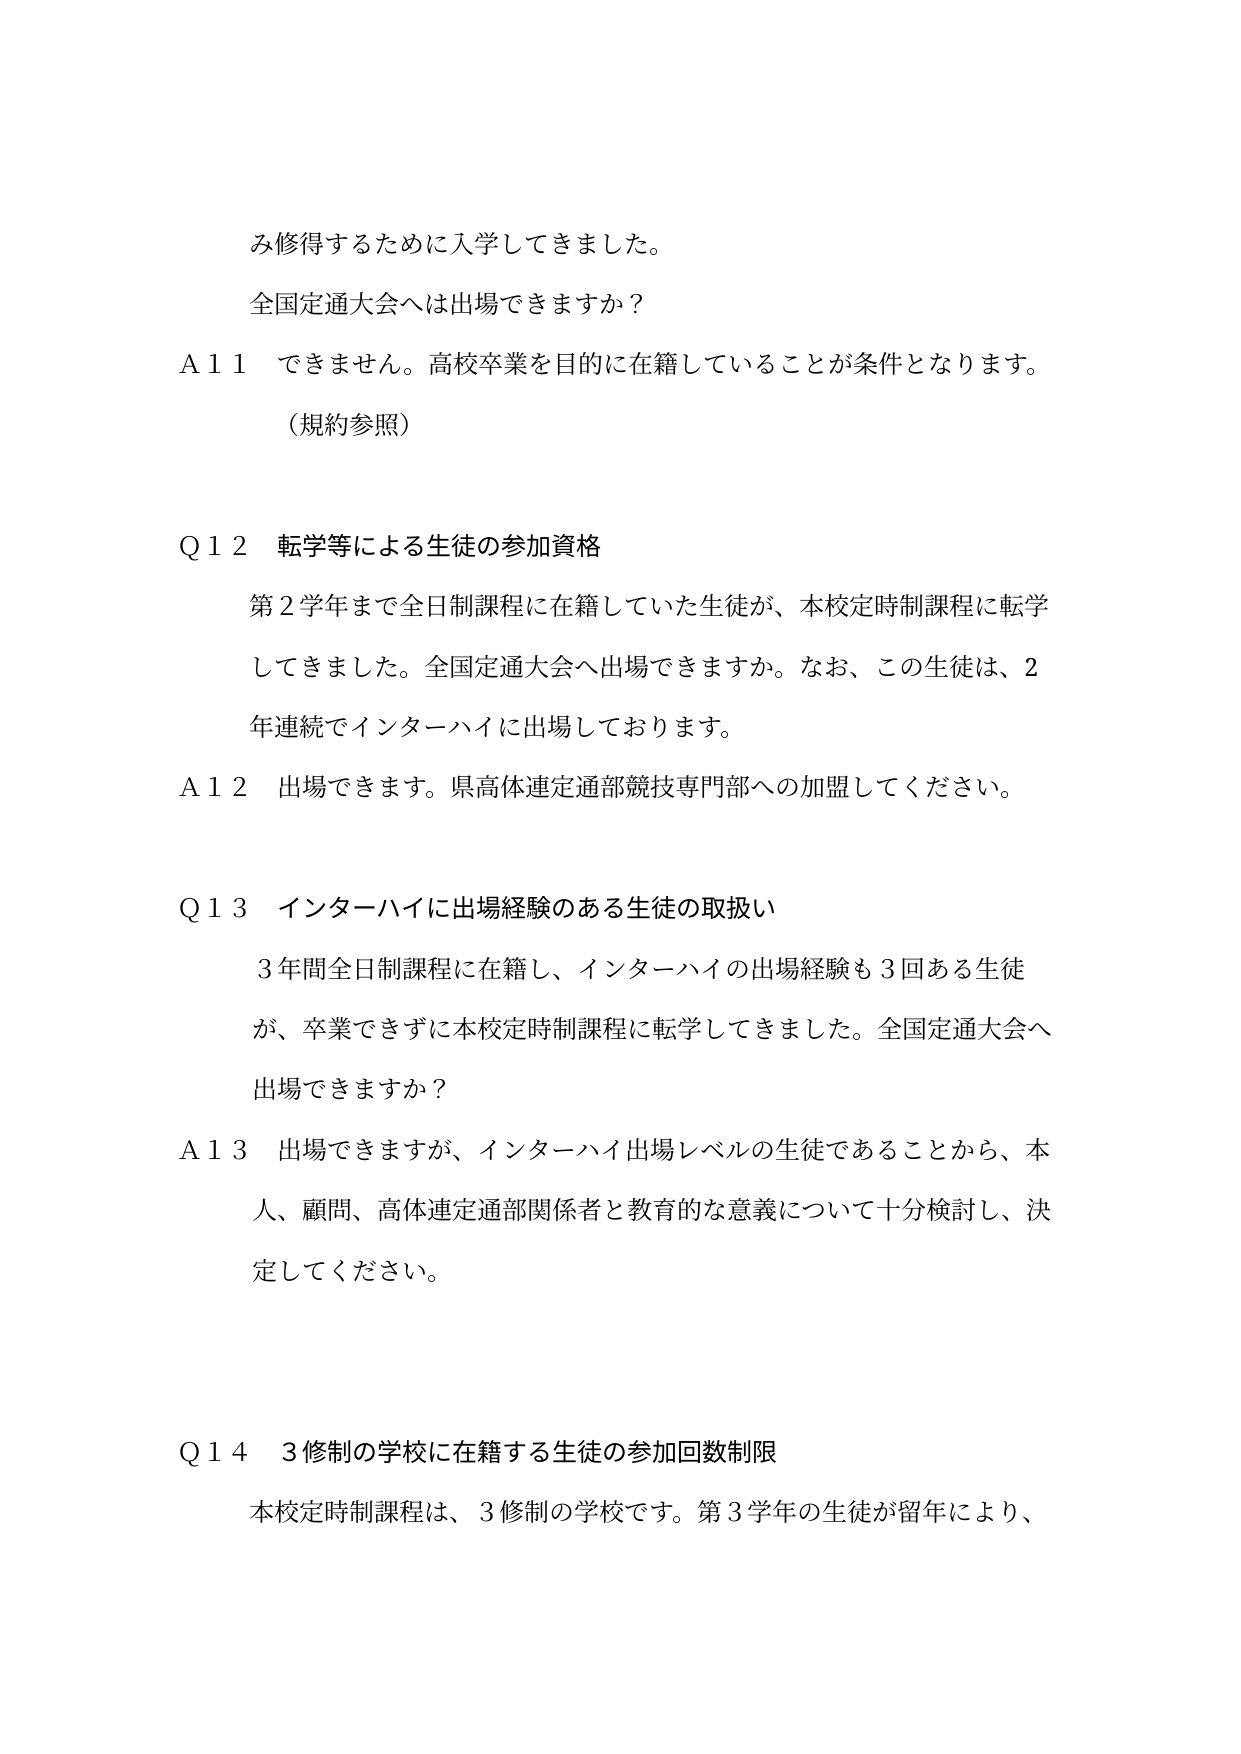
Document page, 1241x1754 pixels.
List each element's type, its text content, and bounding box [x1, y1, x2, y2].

text Ａ１２ 出場できます。県高体連定通部競技専門部への加盟してください。 [177, 756, 1063, 816]
text Ｑ１３ インターハイに出場経験のある生徒の取扱い [177, 877, 1063, 937]
text Ａ１３ 出場できますが、インターハイ出場レベルの生徒であることから、本 [177, 1118, 1063, 1179]
text 定してください。 [177, 1239, 1063, 1299]
text み修得するために入学してきました。 [199, 212, 1063, 272]
text 出場できますか？ [177, 1058, 1063, 1118]
text 全国定通大会へは出場できますか？ [199, 272, 1063, 333]
text Ａ１１ できません。高校卒業を目的に在籍していることが条件となります。 [177, 333, 1063, 393]
text Ｑ１２ 転学等による生徒の参加資格 [177, 514, 1063, 574]
text 本校定時制課程は、３修制の学校です。第３学年の生徒が留年により、 [199, 1481, 1063, 1541]
text ３年間全日制課程に在籍し、インターハイの出場経験も３回ある生徒 [177, 937, 1063, 997]
text （規約参照） [199, 393, 1063, 454]
text が、卒業できずに本校定時制課程に転学してきました。全国定通大会へ [177, 997, 1063, 1058]
text 人、顧問、高体連定通部関係者と教育的な意義について十分検討し、決 [177, 1179, 1063, 1239]
text Ｑ１４ ３修制の学校に在籍する生徒の参加回数制限 [177, 1420, 1063, 1481]
text 年連続でインターハイに出場しております。 [199, 695, 1063, 756]
text してきました。全国定通大会へ出場できますか。なお、この生徒は、2 [199, 635, 1063, 695]
text 第２学年まで全日制課程に在籍していた生徒が、本校定時制課程に転学 [199, 574, 1063, 635]
